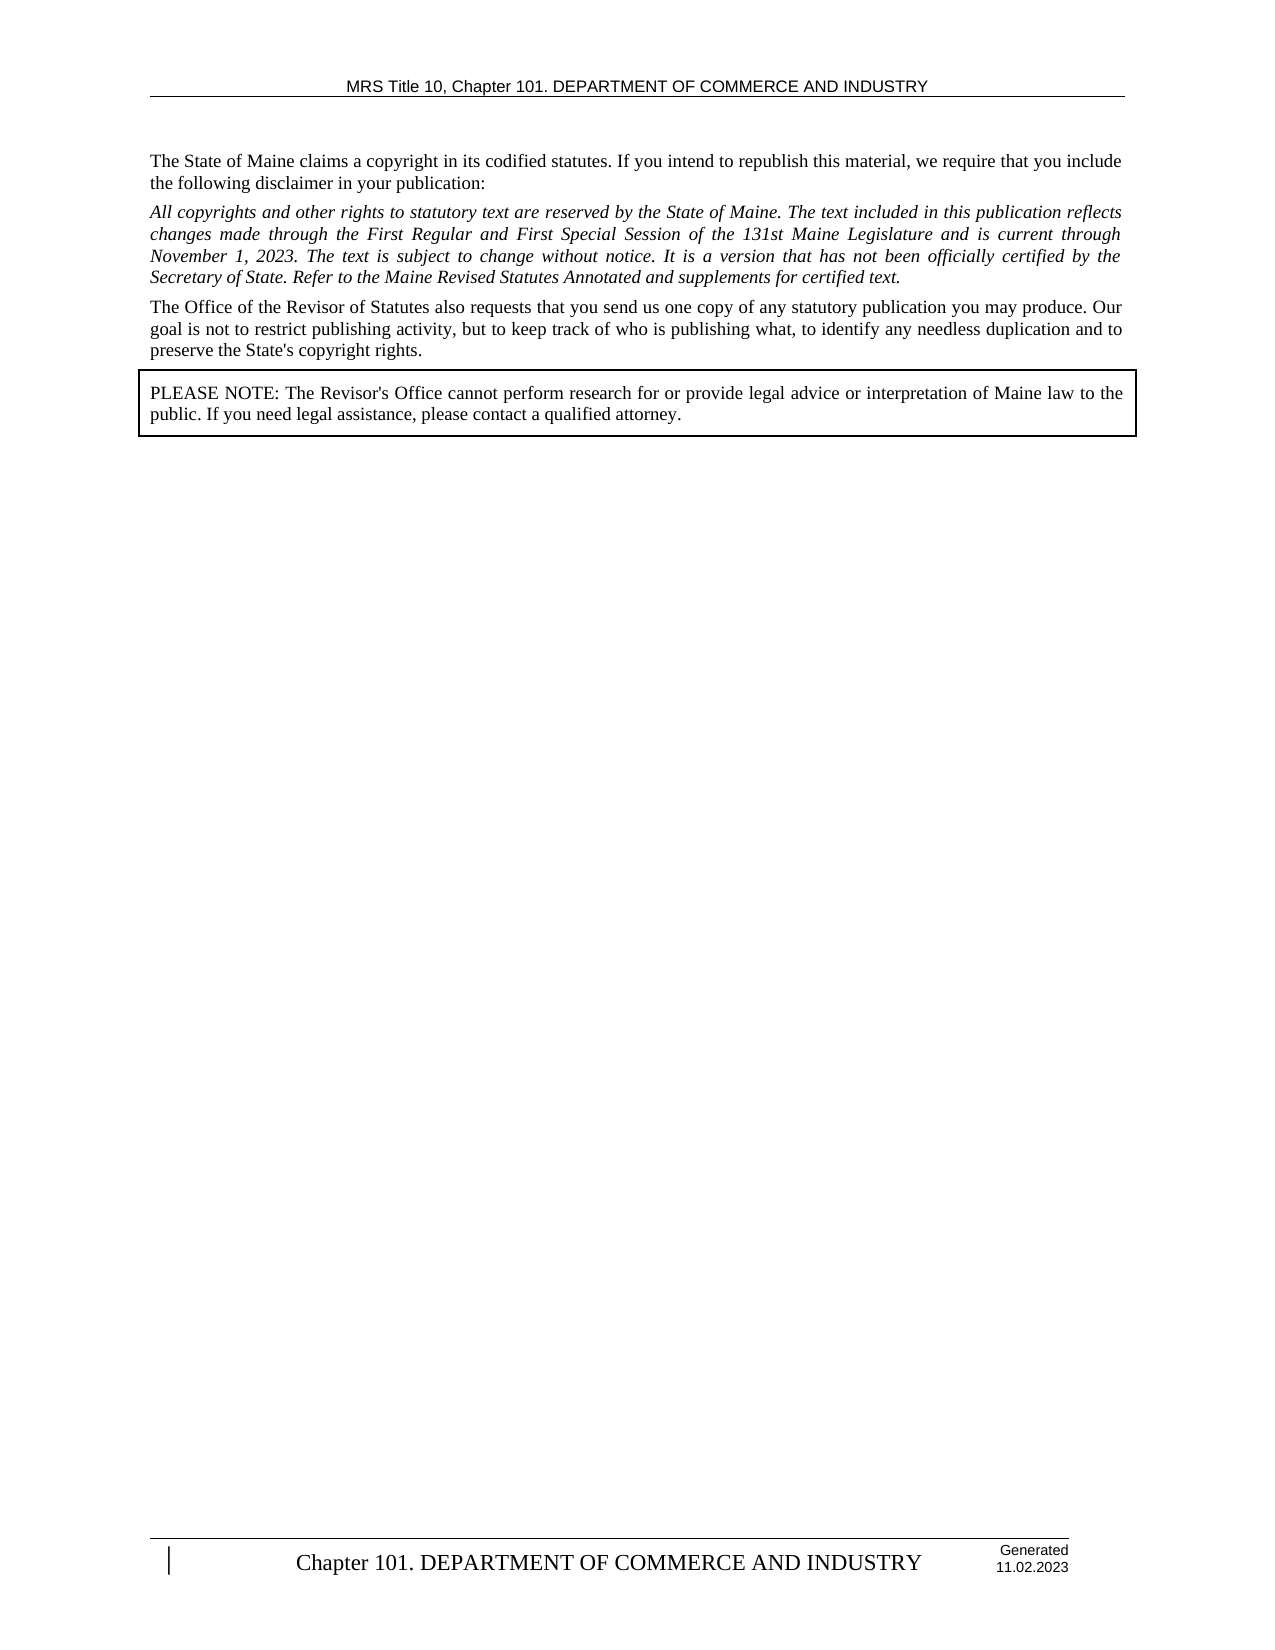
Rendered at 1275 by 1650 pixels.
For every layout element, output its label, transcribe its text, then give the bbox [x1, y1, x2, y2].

text PLEASE NOTE: The Revisor's Office cannot perform research for or provide legal advice or interpretation of Maine law to the public. If you need legal assistance, please contact a qualified attorney. [140, 371, 1135, 435]
text All copyrights and other rights to statutory text are reserved by the State of Maine. The text included in this publication reflects changes made through the First Regular and First Special Session of the 131st Maine Legislature and is current through November 1, 2023 . The text is subject to change without notice. It is a version that has not been officially certified by the Secretary of State. Refer to the Maine Revised Statutes Annotated and supplements for certified text. [150, 201, 1125, 288]
text The State of Maine claims a copyright in its codified statutes. If you intend to republish this material, we require that you include the following disclaimer in your publication: [150, 150, 1125, 193]
text The Office of the Revisor of Statutes also requests that you send us one copy of any statutory publication you may produce. Our goal is not to restrict publishing activity, but to keep track of who is publishing what, to identify any needless duplication and to preserve the State's copyright rights. [150, 296, 1125, 361]
